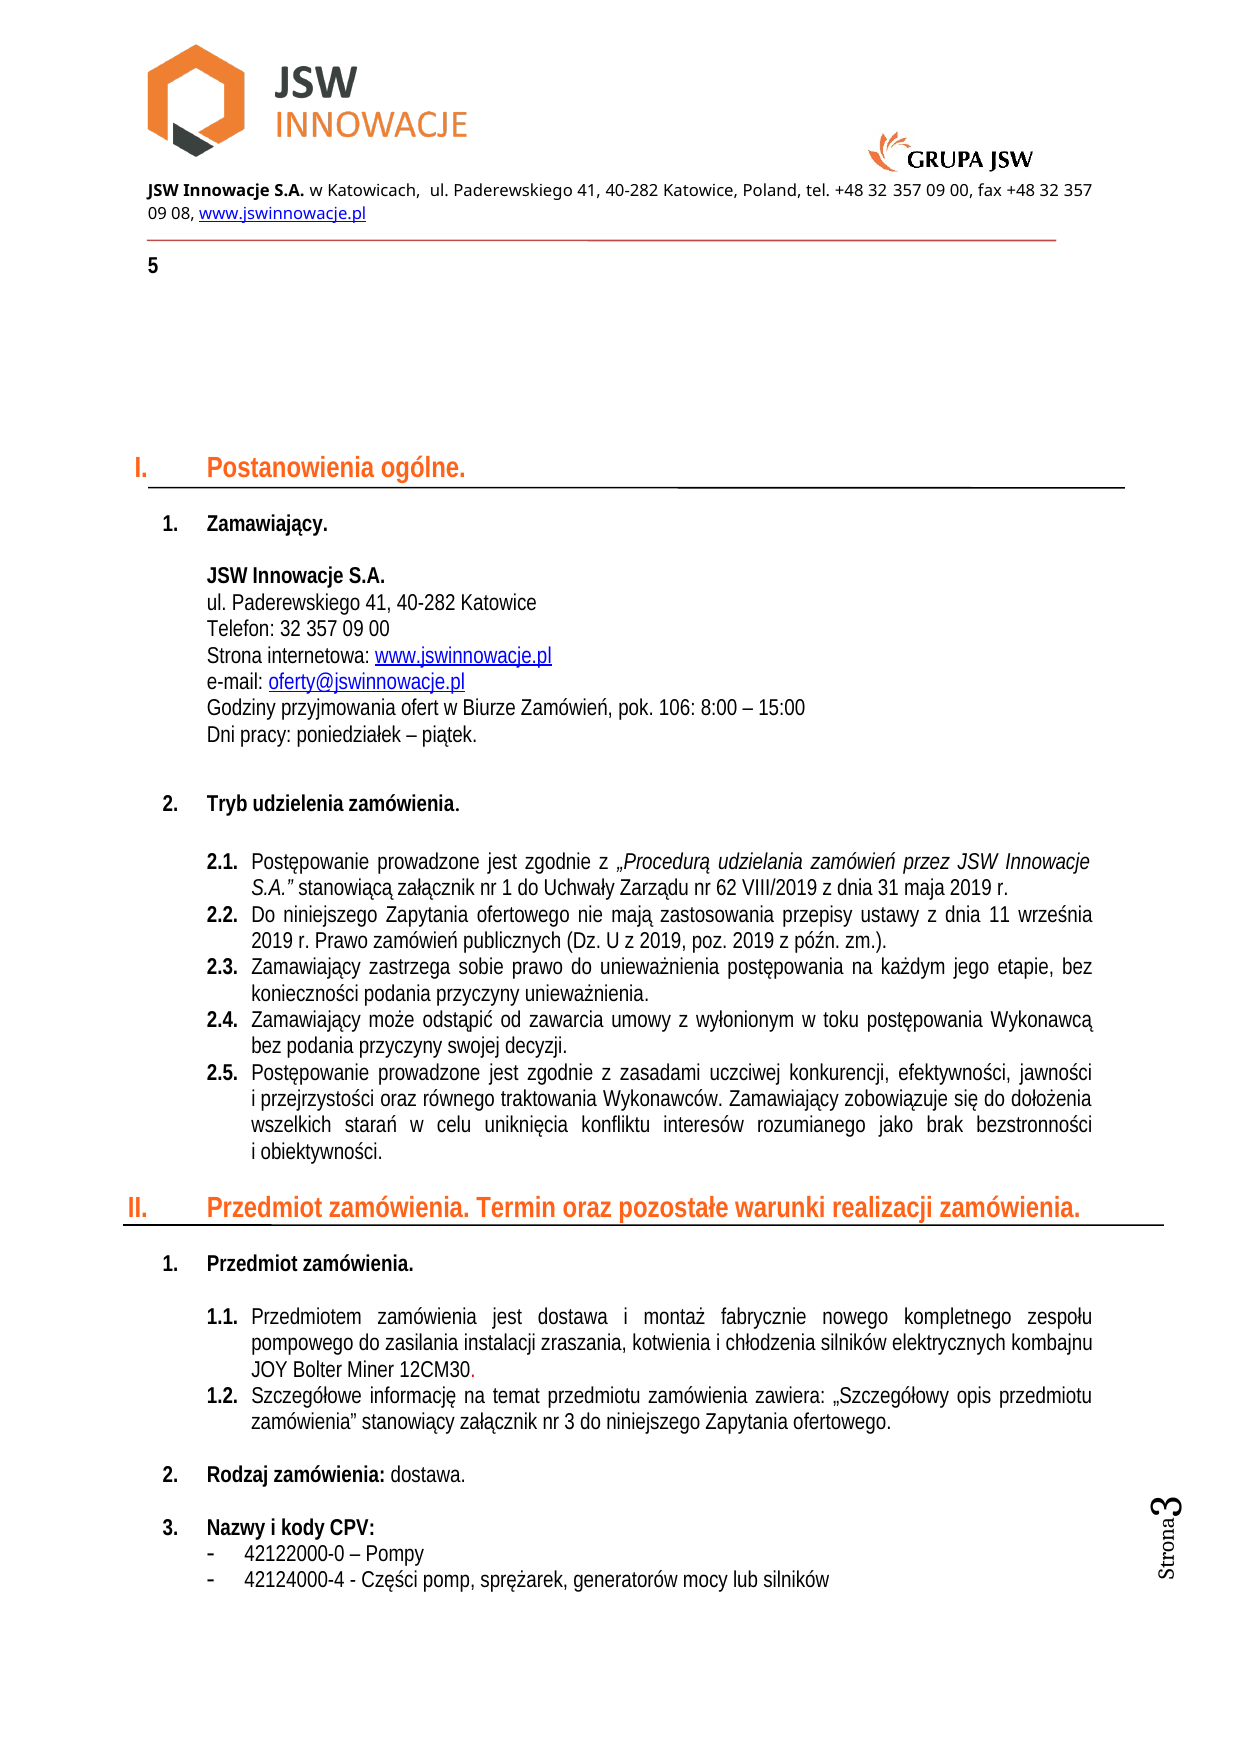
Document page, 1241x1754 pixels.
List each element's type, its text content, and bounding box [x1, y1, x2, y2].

list 42122000-0 – Pompy [207, 1540, 1093, 1566]
text e-mail: oferty@jswinnowacje.pl [148, 668, 1093, 694]
picture [861, 127, 1039, 178]
picture [147, 44, 467, 157]
subtitle Przedmiot zamówienia. Termin oraz pozostałe warunki realizacji zamówienia. [148, 1190, 1093, 1224]
list Zamawiający zastrzega sobie prawo do unieważnienia postępowania na każdym jego etapie, bez konieczności podania przyczyny unieważnienia. [207, 953, 1093, 1006]
list Przedmiot zamówienia. [162, 1250, 1093, 1277]
list Szczegółowe informację na temat przedmiotu zamówienia zawiera: „Szczegółowy opis przedmiotu zamówienia” stanowiący załącznik nr 3 do niniejszego Zapytania ofertowego. [207, 1382, 1093, 1435]
list Postępowanie prowadzone jest zgodnie z zasadami uczciwej konkurencji, efektywności, jawności i przejrzystości oraz równego traktowania Wykonawców. Zamawiający zobowiązuje się do dołożenia wszelkich starań w celu uniknięcia konfliktu interesów rozumianego jako brak bezstronności i obiektywności. [207, 1059, 1093, 1164]
text Godziny przyjmowania ofert w Biurze Zamówień, pok. 106: 8:00 – 15:00 [148, 694, 1093, 721]
list Nazwy i kody CPV: [162, 1514, 1093, 1540]
list Oświadczenie - pracownicy …………..…………………………………….……………………………….. załącznik nr 5 [102, 252, 1093, 279]
list Rodzaj zamówienia: dostawa. [162, 1461, 1093, 1487]
text Strona internetowa: www.jswinnowacje.pl [207, 642, 1093, 668]
text JSW Innowacje S.A. [207, 562, 1093, 589]
list Postępowanie prowadzone jest zgodnie z „Procedurą udzielania zamówień przez JSW Innowacje S.A.” stanowiącą załącznik nr 1 do Uchwały Zarządu nr 62 VIII/2019 z dnia 31 maja 2019 r. [207, 848, 1093, 901]
text ul. Paderewskiego 41, 40-282 Katowice [207, 589, 1093, 615]
list Zamawiający. [162, 510, 1093, 536]
list Do niniejszego Zapytania ofertowego nie mają zastosowania przepisy ustawy z dnia 11 września 2019 r. Prawo zamówień publicznych (Dz. U z 2019, poz. 2019 z późn. zm.). [207, 901, 1093, 953]
list 42124000-4 - Części pomp, sprężarek, generatorów mocy lub silników [207, 1566, 1093, 1593]
text Telefon: 32 357 09 00 [148, 615, 1093, 642]
text Dni pracy: poniedziałek – piątek. [148, 721, 1093, 747]
list Przedmiotem zamówienia jest dostawa i montaż fabrycznie nowego kompletnego zespołu pompowego do zasilania instalacji zraszania, kotwienia i chłodzenia silników elektrycznych kombajnu JOY Bolter Miner 12CM30. [207, 1303, 1093, 1382]
list Tryb udzielenia zamówienia. [162, 787, 1093, 817]
list Zamawiający może odstąpić od zawarcia umowy z wyłonionym w toku postępowania Wykonawcą bez podania przyczyny swojej decyzji. [207, 1006, 1093, 1059]
subtitle Postanowienia ogólne. [148, 450, 1093, 483]
